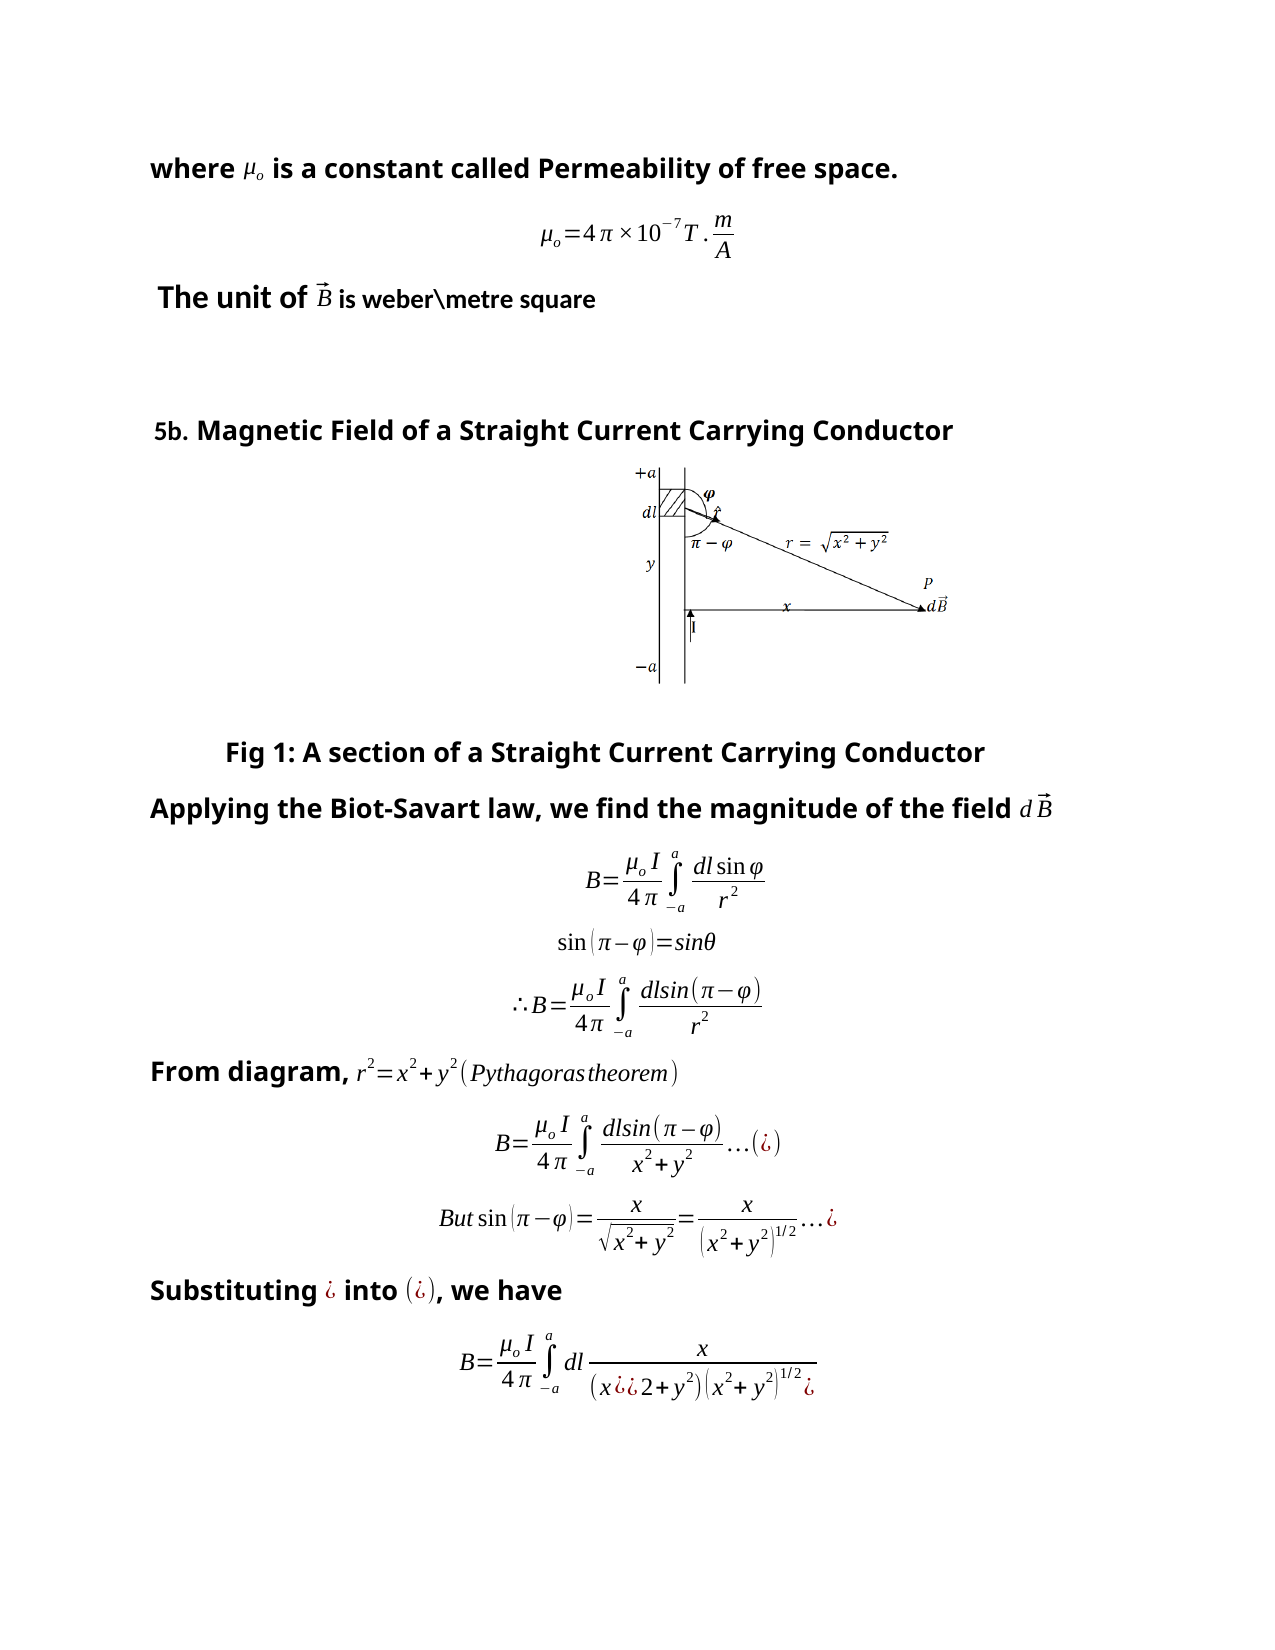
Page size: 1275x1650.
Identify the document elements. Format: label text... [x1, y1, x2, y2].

text From diagram, [150, 1053, 1125, 1089]
text The unit of is weber\metre square [150, 276, 1125, 317]
text Applying the Biot-Savart law, we find the magnitude of the field [150, 789, 1125, 826]
text 5b. Magnetic Field of a Straight Current Carrying Conductor [150, 411, 1125, 448]
text Substituting into , we have [150, 1271, 1125, 1308]
picture [615, 466, 962, 686]
text where is a constant called Permeability of free space. [150, 150, 1125, 187]
list Fig 1: A section of a Straight Current Carrying Conductor [225, 734, 1125, 771]
